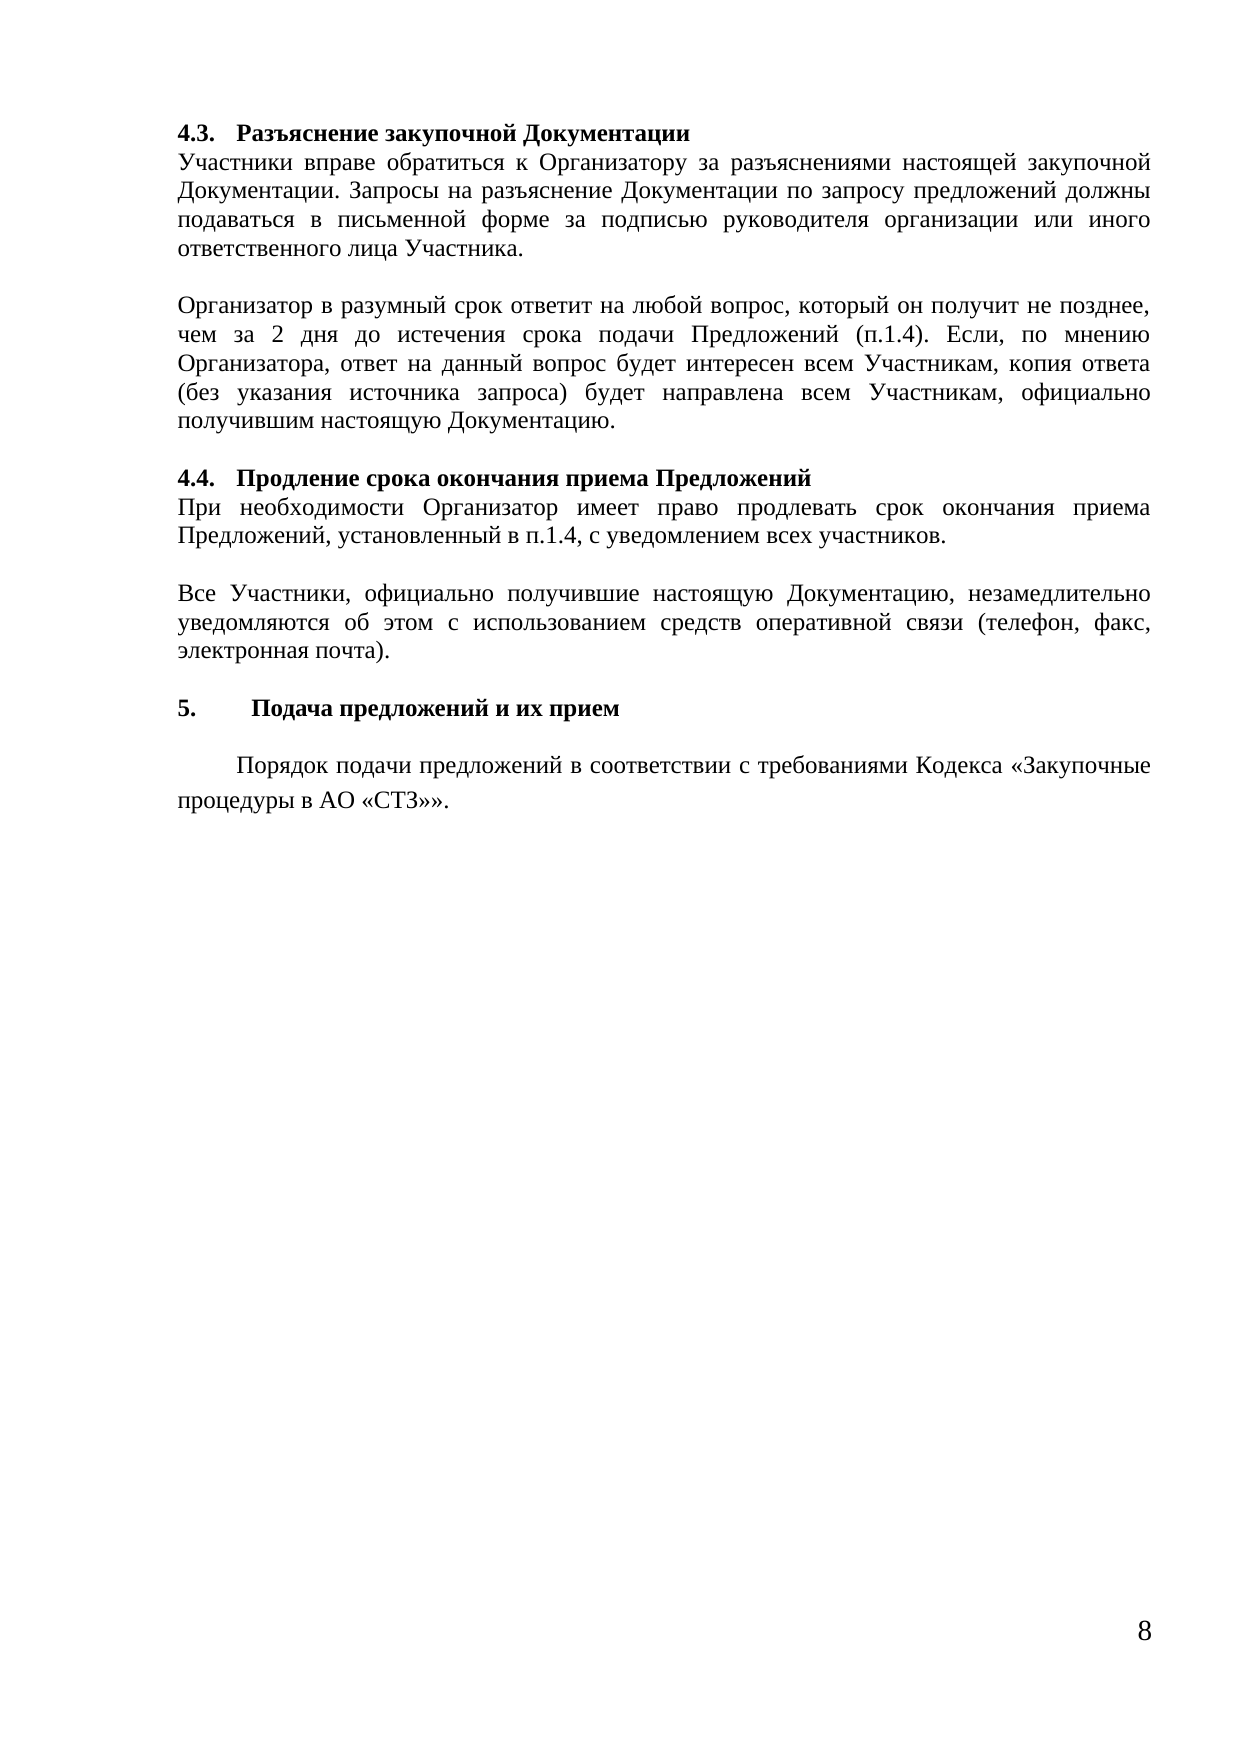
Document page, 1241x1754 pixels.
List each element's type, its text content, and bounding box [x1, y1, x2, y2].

text При необходимости Организатор имеет право продлевать срок окончания приема Предложений, установленный в п.1.4, с уведомлением всех участников. [177, 492, 1152, 549]
text Участники вправе обратиться к Организатору за разъяснениями настоящей закупочной Документации. Запросы на разъяснение Документации по запросу предложений должны подаваться в письменной форме за подписью руководителя организации или иного ответственного лица Участника. [177, 147, 1152, 262]
list Продление срока окончания приема Предложений [177, 463, 1152, 492]
text Порядок подачи предложений в соответствии с требованиями Кодекса «Закупочные процедуры в АО «СТЗ»». [177, 751, 1152, 814]
list Разъяснение закупочной Документации [177, 118, 1152, 147]
text Все Участники, официально получившие настоящую Документацию, незамедлительно уведомляются об этом с использованием средств оперативной связи (телефон, факс, электронная почта). [177, 578, 1152, 664]
text Организатор в разумный срок ответит на любой вопрос, который он получит не позднее, чем за 2 дня до истечения срока подачи Предложений (п.1.4). Если, по мнению Организатора, ответ на данный вопрос будет интересен всем Участникам, копия ответа (без указания источника запроса) будет направлена всем Участникам, официально получившим настоящую Документацию. [177, 291, 1152, 434]
list Подача предложений и их прием [177, 693, 1152, 722]
